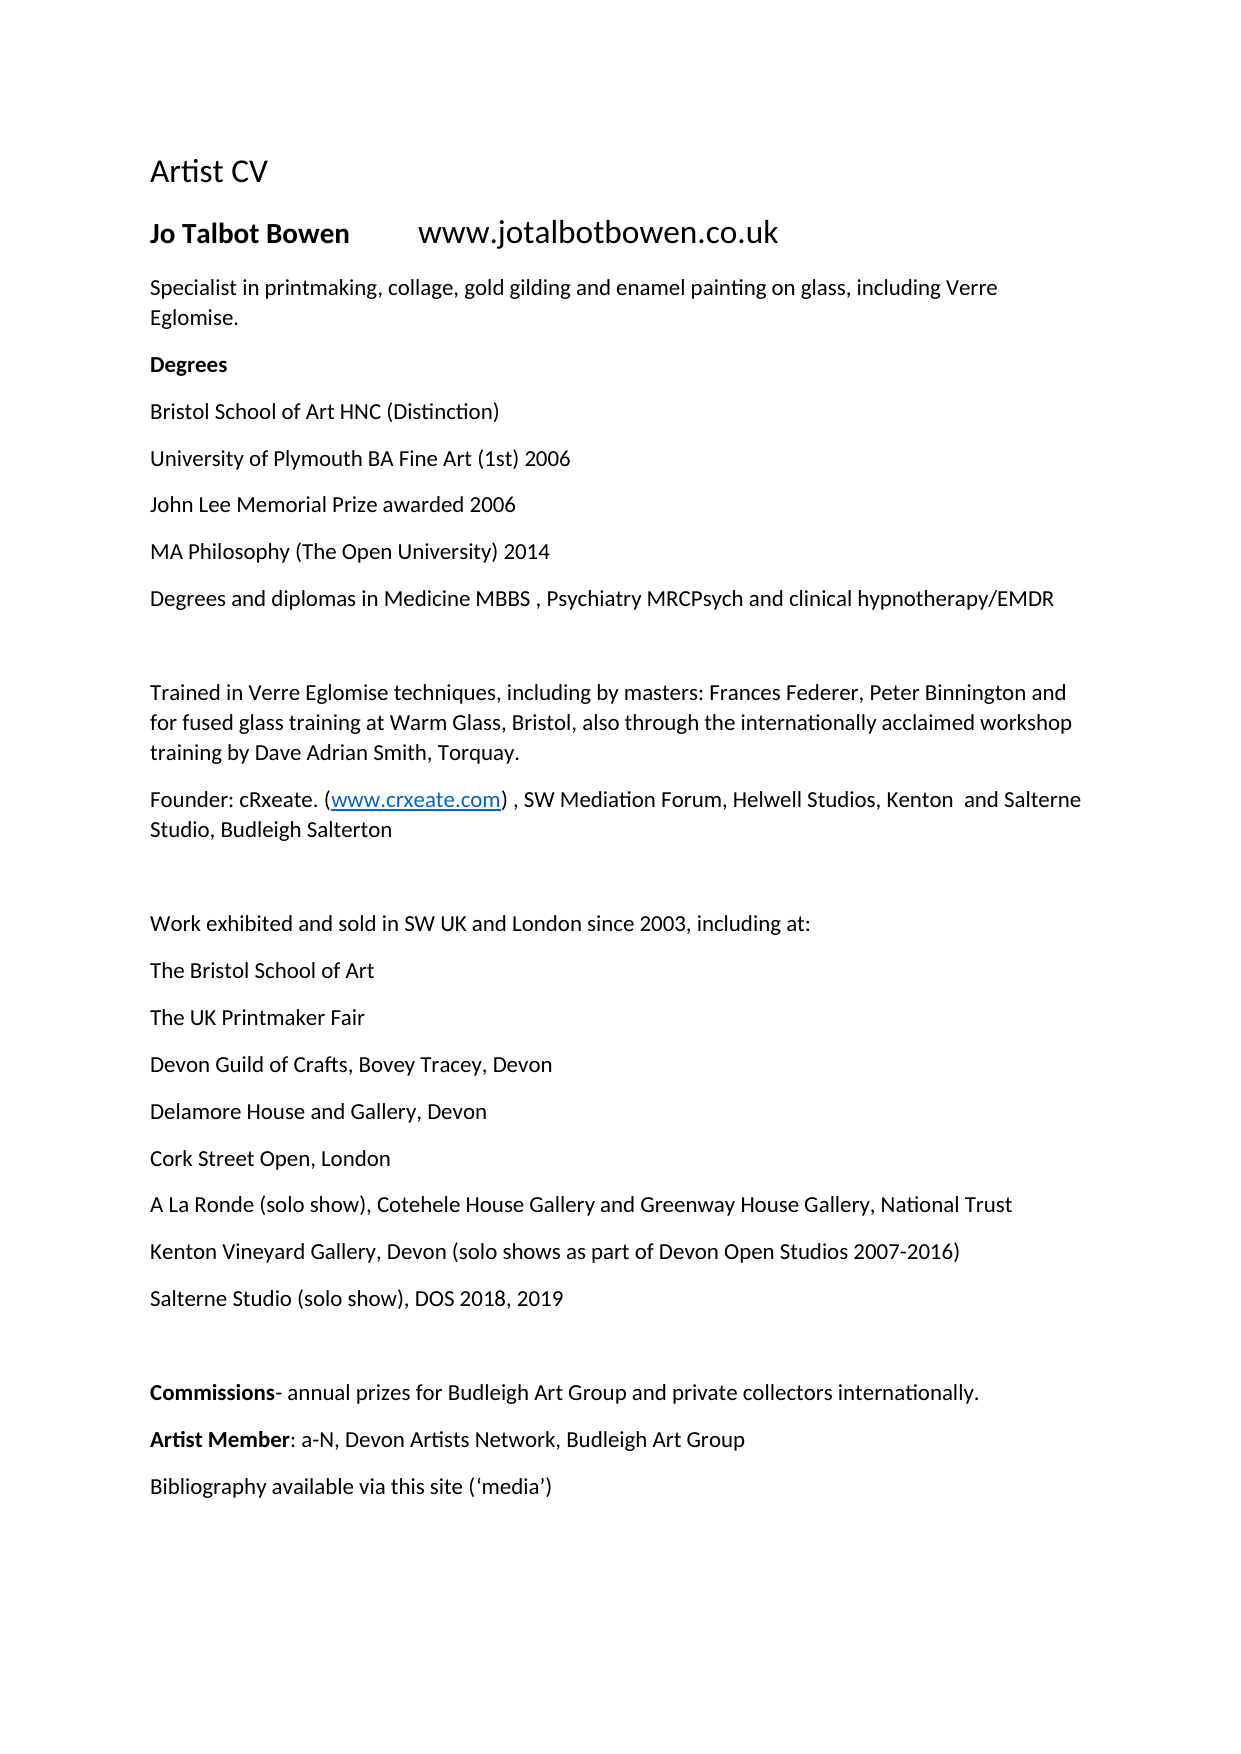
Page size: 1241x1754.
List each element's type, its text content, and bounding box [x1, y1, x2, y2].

text Degrees and diplomas in Medicine MBBS , Psychiatry MRCPsych and clinical hypnotherapy/EMDR [150, 584, 1090, 612]
text John Lee Memorial Prize awarded 2006 [150, 491, 1090, 518]
text A La Ronde (solo show), Cotehele House Gallery and Greenway House Gallery, National Trust [150, 1191, 1090, 1218]
text Kenton Vineyard Gallery, Devon (solo shows as part of Devon Open Studios 2007-2016) [150, 1237, 1090, 1265]
text Artist Member: a-N, Devon Artists Network, Budleigh Art Group [150, 1425, 1090, 1453]
text Trained in Verre Eglomise techniques, including by masters: Frances Federer, Peter Binnington and for fused glass training at Warm Glass, Bristol, also through the internationally acclaimed workshop training by Dave Adrian Smith, Torquay. [150, 678, 1090, 766]
text Founder: cRxeate. (www.crxeate.com) , SW Mediation Forum, Helwell Studios, Kenton and Salterne Studio, Budleigh Salterton [150, 785, 1090, 843]
text The Bristol School of Art [150, 956, 1090, 984]
text Degrees [150, 350, 1090, 378]
text Devon Guild of Crafts, Bovey Tracey, Devon [150, 1050, 1090, 1078]
text Specialist in printmaking, collage, gold gilding and enamel painting on glass, including Verre Eglomise. [150, 273, 1090, 331]
text Salterne Studio (solo show), DOS 2018, 2019 [150, 1284, 1090, 1312]
text The UK Printmaker Fair [150, 1003, 1090, 1031]
text Delamore House and Gallery, Devon [150, 1097, 1090, 1125]
text Commissions- annual prizes for Budleigh Art Group and private collectors internationally. [150, 1378, 1090, 1406]
text University of Plymouth BA Fine Art (1st) 2006 [150, 444, 1090, 472]
text Work exhibited and sold in SW UK and London since 2003, including at: [150, 909, 1090, 937]
text Artist CV [150, 150, 1090, 191]
text Cork Street Open, London [150, 1144, 1090, 1172]
text Bibliography available via this site (‘media’) [150, 1472, 1090, 1500]
text MA Philosophy (The Open University) 2014 [150, 537, 1090, 565]
text Bristol School of Art HNC (Distinction) [150, 397, 1090, 425]
text Jo Talbot Bowen www.jotalbotbowen.co.uk [150, 211, 1090, 251]
